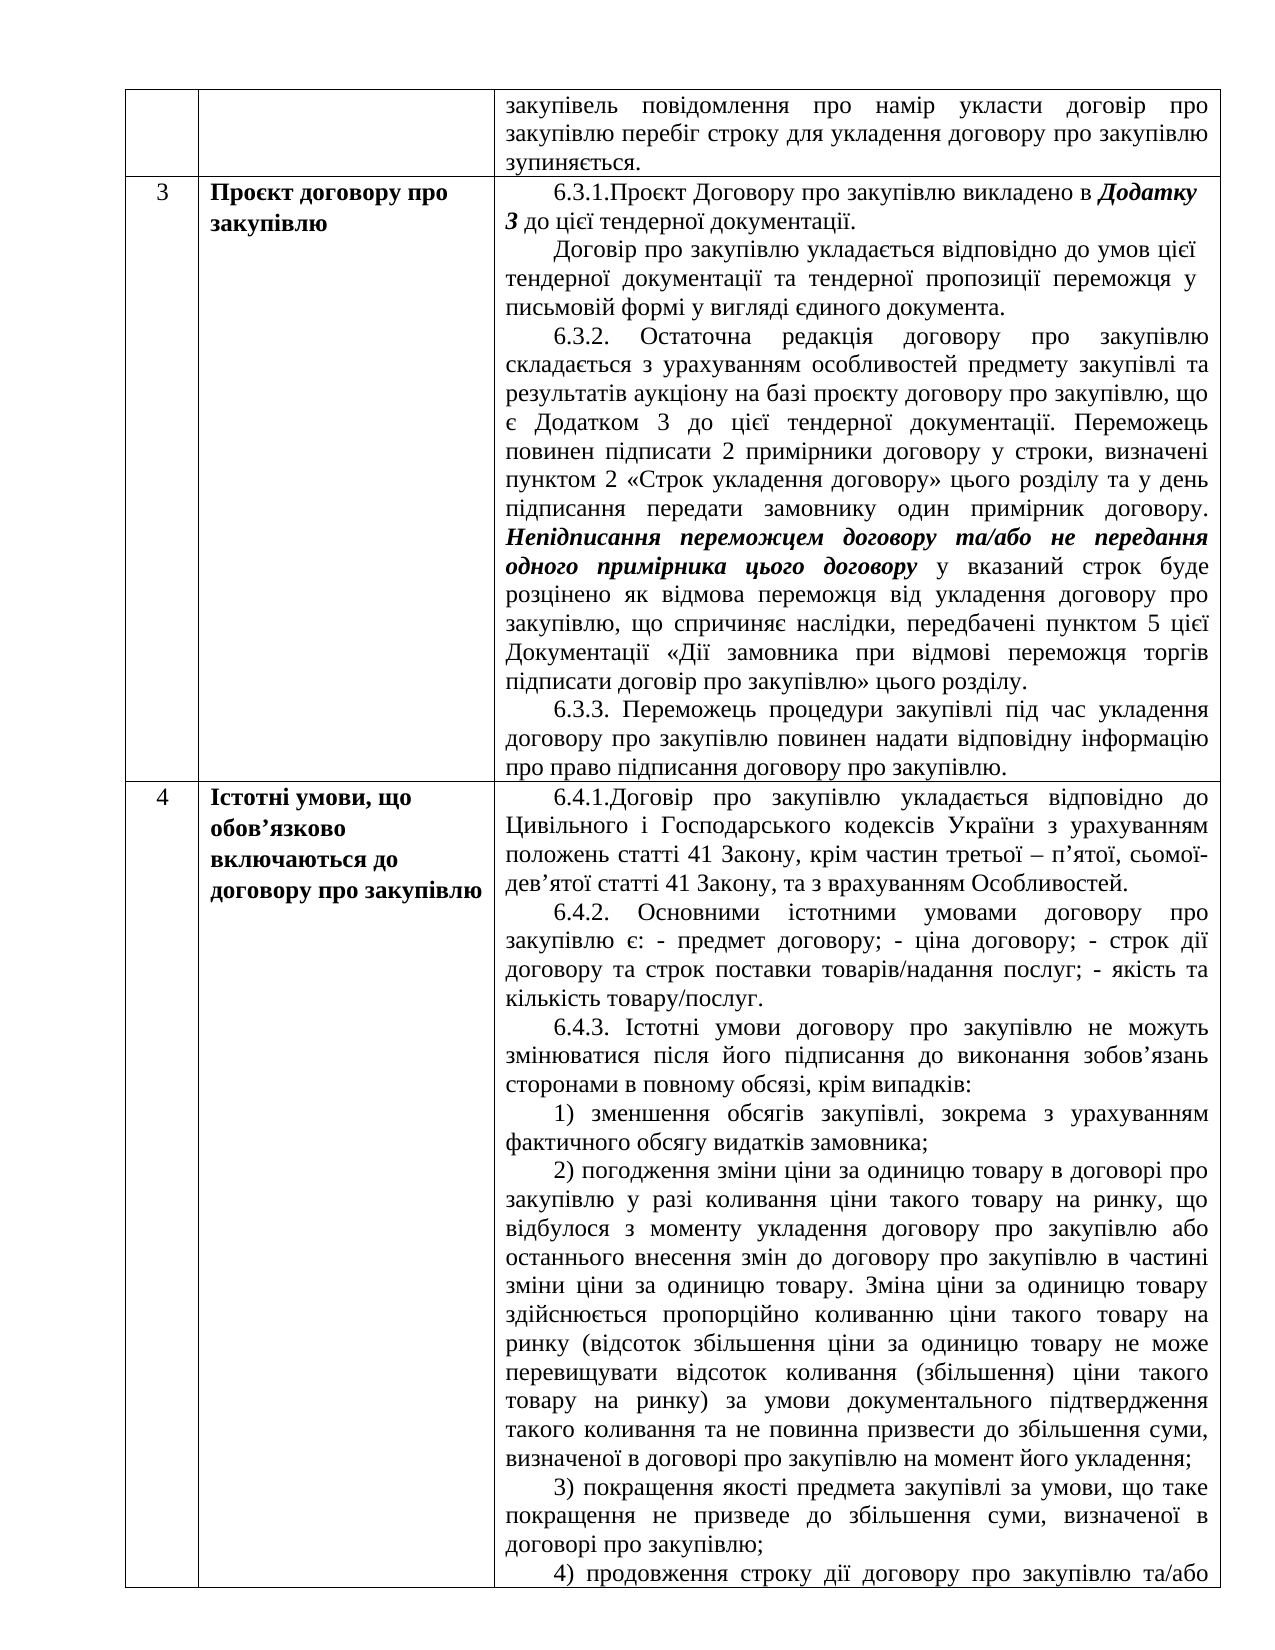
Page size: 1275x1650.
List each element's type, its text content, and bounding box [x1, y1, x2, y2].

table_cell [199, 90, 494, 176]
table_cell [495, 90, 1220, 176]
table_cell 4 [126, 782, 198, 1587]
table_cell 3 [126, 177, 198, 781]
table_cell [495, 782, 1220, 1587]
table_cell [199, 782, 494, 1587]
table_cell 6.3.1.Проєкт Договору про закупівлю викладено в Додатку 3 до цієї тендерної документації. Договір про закупівлю укладається відповідно до умов цієї тендерної документації та тендерної пропозиції переможця у письмовій формі у вигляді єдиного документа. 6.3.2. Остаточна редакція договору про закупівлю складається з урахуванням особливостей предмету закупівлі та результатів аукціону на базі проєкту договору про закупівлю, що є Додатком 3 до цієї тендерної документації. Переможець повинен підписати 2 примірники договору у строки, визначені пунктом 2 «Строк укладення договору» цього розділу та у день підписання передати замовнику один примірник договору. Непідписання переможцем договору та/або не передання одного примірника цього договору у вказаний строк буде розцінено як відмова переможця від укладення договору про закупівлю, що спричиняє наслідки, передбачені пунктом 5 цієї Документації «Дії замовника при відмові переможця торгів підписати договір про закупівлю» цього розділу. 6.3.3. Переможець процедури закупівлі під час укладення договору про закупівлю повинен надати відповідну інформацію про право підписання договору про закупівлю. [495, 177, 1220, 781]
table_cell Проєкт договору про закупівлю [199, 177, 494, 781]
table_cell 2 [126, 90, 198, 176]
